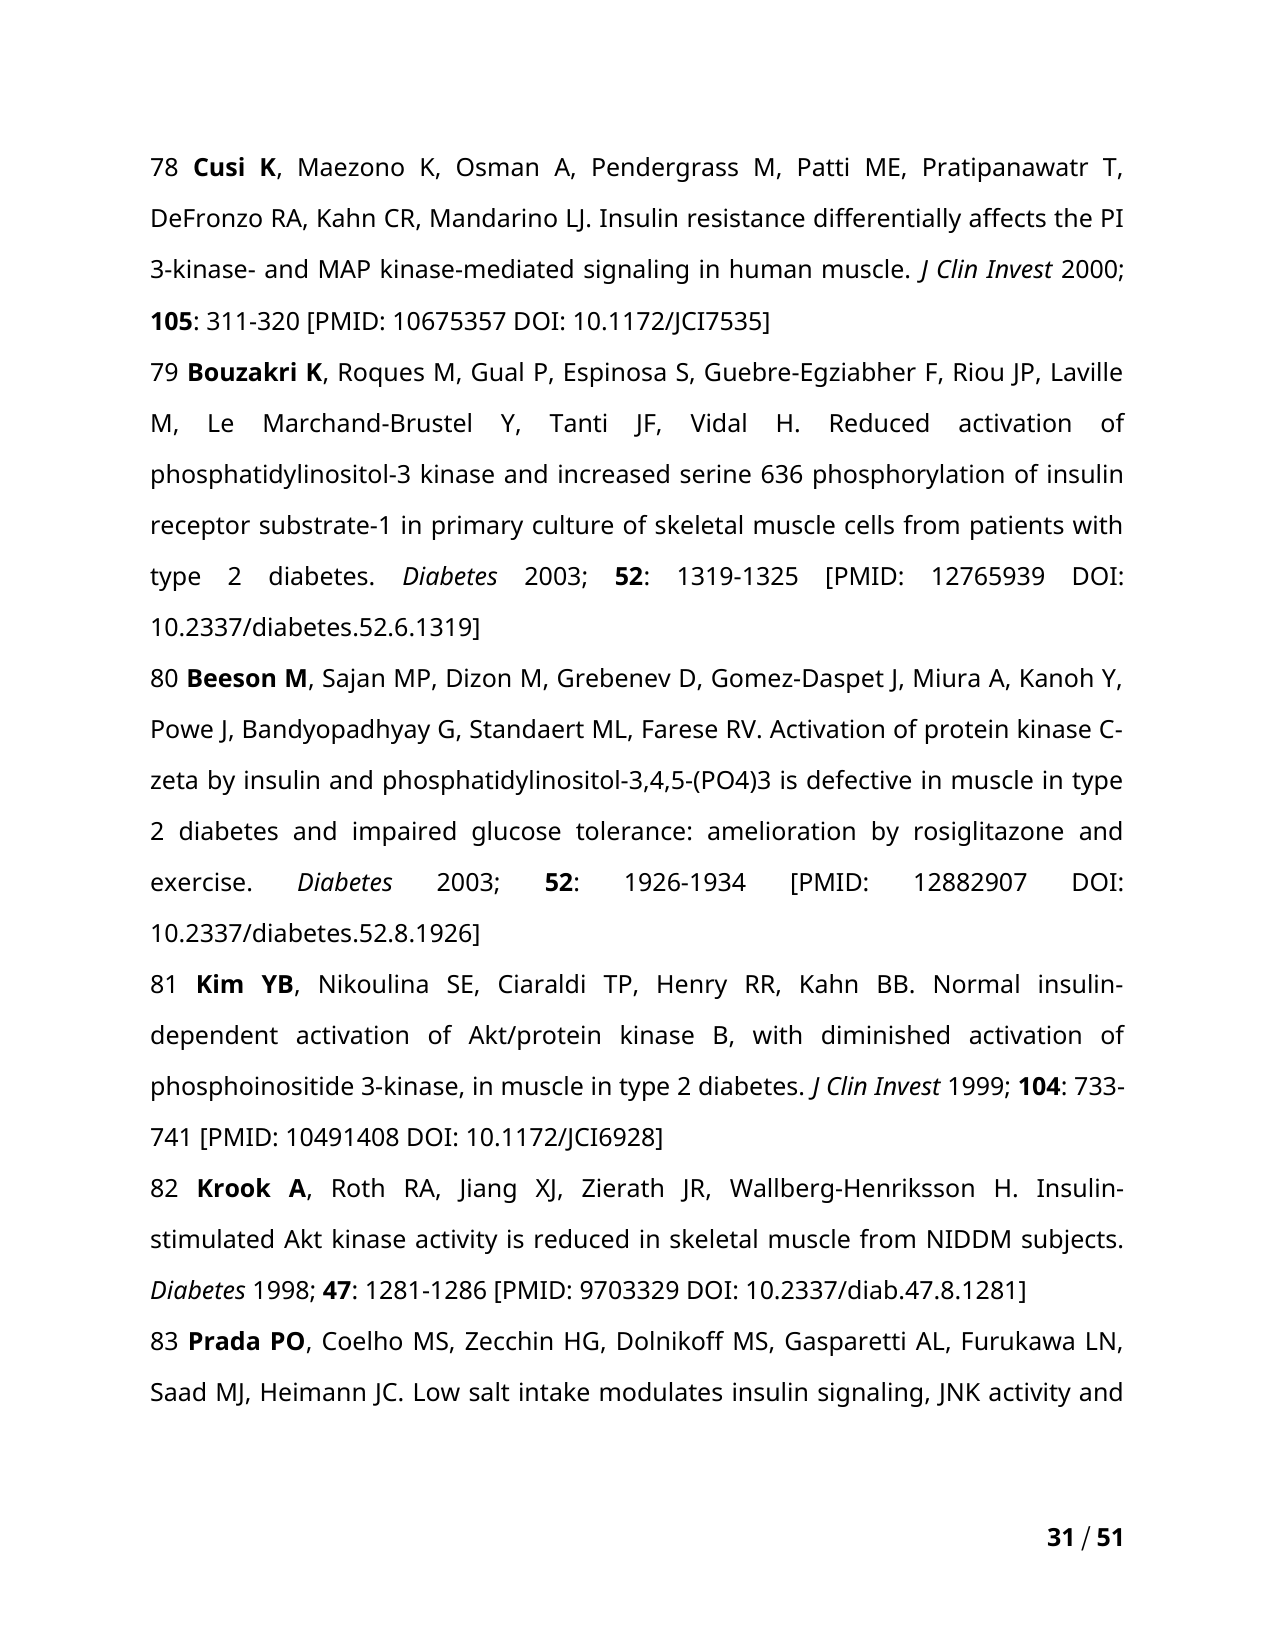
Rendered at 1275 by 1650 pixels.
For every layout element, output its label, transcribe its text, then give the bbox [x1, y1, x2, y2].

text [150, 1324, 1125, 1409]
text 80 Beeson M, Sajan MP, Dizon M, Grebenev D, Gomez-Daspet J, Miura A, Kanoh Y, Powe J, Bandyopadhyay G, Standaert ML, Farese RV. Activation of protein kinase C-zeta by insulin and phosphatidylinositol-3,4,5-(PO4)3 is defective in muscle in type 2 diabetes and impaired glucose tolerance: amelioration by rosiglitazone and exercise. Diabetes 2003; 52: 1926-1934 [PMID: 12882907 DOI: 10.2337/diabetes.52.8.1926] [150, 660, 1125, 950]
text 78 Cusi K, Maezono K, Osman A, Pendergrass M, Patti ME, Pratipanawatr T, DeFronzo RA, Kahn CR, Mandarino LJ. Insulin resistance differentially affects the PI 3-kinase- and MAP kinase-mediated signaling in human muscle. J Clin Invest 2000; 105: 311-320 [PMID: 10675357 DOI: 10.1172/JCI7535] [150, 150, 1125, 337]
text 81 Kim YB, Nikoulina SE, Ciaraldi TP, Henry RR, Kahn BB. Normal insulin-dependent activation of Akt/protein kinase B, with diminished activation of phosphoinositide 3-kinase, in muscle in type 2 diabetes. J Clin Invest 1999; 104: 733-741 [PMID: 10491408 DOI: 10.1172/JCI6928] [150, 967, 1125, 1154]
text 82 Krook A, Roth RA, Jiang XJ, Zierath JR, Wallberg-Henriksson H. Insulin-stimulated Akt kinase activity is reduced in skeletal muscle from NIDDM subjects. Diabetes 1998; 47: 1281-1286 [PMID: 9703329 DOI: 10.2337/diab.47.8.1281] [150, 1171, 1125, 1307]
text 79 Bouzakri K, Roques M, Gual P, Espinosa S, Guebre-Egziabher F, Riou JP, Laville M, Le Marchand-Brustel Y, Tanti JF, Vidal H. Reduced activation of phosphatidylinositol-3 kinase and increased serine 636 phosphorylation of insulin receptor substrate-1 in primary culture of skeletal muscle cells from patients with type 2 diabetes. Diabetes 2003; 52: 1319-1325 [PMID: 12765939 DOI: 10.2337/diabetes.52.6.1319] [150, 354, 1125, 643]
